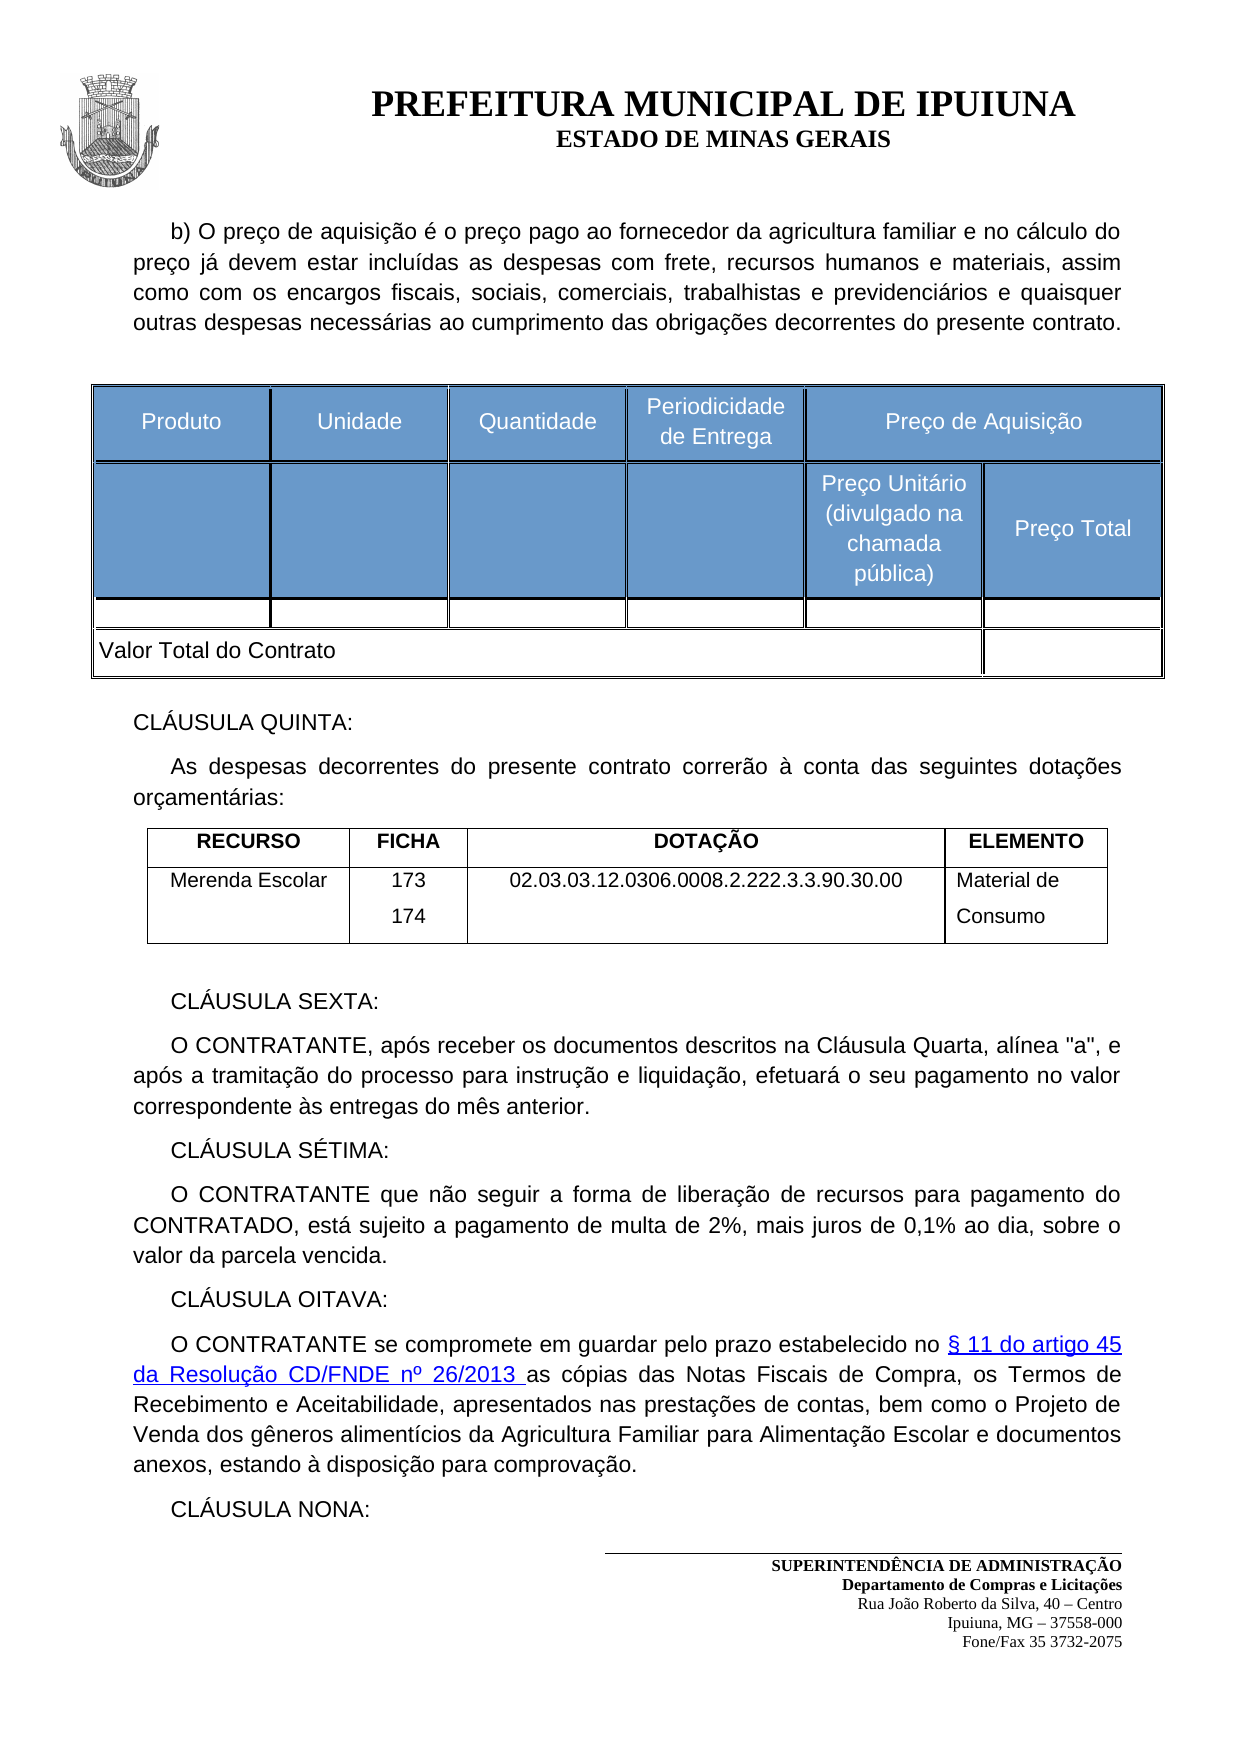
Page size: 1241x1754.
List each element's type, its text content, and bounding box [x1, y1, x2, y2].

table_cell [94, 460, 269, 597]
text CLÁUSULA OITAVA: [133, 1286, 1122, 1312]
table_header Preço de Aquisição [805, 387, 1161, 460]
text CLÁUSULA SEXTA: [133, 988, 1122, 1014]
text O CONTRATANTE que não seguir a forma de liberação de recursos para pagamento do CONTRATADO, está sujeito a pagamento de multa de 2%, mais juros de 0,1% ao dia, sobre o valor da parcela vencida. [133, 1181, 1122, 1268]
table_cell Merenda Escolar [148, 868, 349, 942]
picture [60, 73, 160, 190]
table_header Unidade [270, 387, 448, 460]
text As despesas decorrentes do presente contrato correrão à conta das seguintes dotações orçamentárias: [133, 753, 1122, 810]
table_cell [450, 600, 625, 627]
table_cell 02.03.03.12.0306.0008.2.222.3.3.90.30.00 [468, 868, 944, 942]
table_cell [807, 600, 981, 627]
text O CONTRATANTE, após receber os documentos descritos na Cláusula Quarta, alínea "a", e após a tramitação do processo para instrução e liquidação, efetuará o seu pagamento no valor correspondente às entregas do mês anterior. [133, 1032, 1122, 1119]
table_header RECURSO [148, 829, 349, 867]
table_cell [983, 627, 1163, 676]
text CLÁUSULA SÉTIMA: [133, 1137, 1122, 1163]
table_cell [450, 464, 625, 597]
table_header DOTAÇÃO [468, 829, 944, 867]
table_cell [985, 597, 1161, 627]
table_cell Valor Total do Contrato [93, 627, 983, 676]
table_cell [628, 464, 803, 597]
table_cell [628, 600, 803, 627]
table_header Quantidade [449, 387, 627, 460]
table_header Periodicidade de Entrega [627, 385, 805, 460]
table_cell [272, 600, 447, 627]
text O CONTRATANTE se compromete em guardar pelo prazo estabelecido no § 11 do artigo 45 da Resolução CD/FNDE nº 26/2013 as cópias das Notas Fiscais de Compra, os Termos de Recebimento e Aceitabilidade, apresentados nas prestações de contas, bem como o Projeto de Venda dos gêneros alimentícios da Agricultura Familiar para Alimentação Escolar e documentos anexos, estando à disposição para comprovação. [133, 1331, 1122, 1478]
table_cell 173 174 [350, 868, 467, 942]
table_header ELEMENTO [946, 829, 1107, 867]
table_cell Preço Total [985, 460, 1162, 597]
table_cell Material de Consumo [946, 868, 1107, 942]
text b) O preço de aquisição é o preço pago ao fornecedor da agricultura familiar e no cálculo do preço já devem estar incluídas as despesas com frete, recursos humanos e materiais, assim como com os encargos fiscais, sociais, comerciais, trabalhistas e previdenciários e quaisquer outras despesas necessárias ao cumprimento das obrigações decorrentes do presente contrato. [133, 218, 1122, 366]
table_cell [94, 597, 269, 627]
table_header FICHA [350, 829, 467, 867]
text CLÁUSULA NONA: [133, 1496, 1122, 1522]
table_header Produto [94, 387, 270, 460]
table_cell [272, 464, 447, 597]
text CLÁUSULA QUINTA: [133, 679, 1122, 735]
table_cell Preço Unitário (divulgado na chamada pública) [807, 464, 981, 597]
